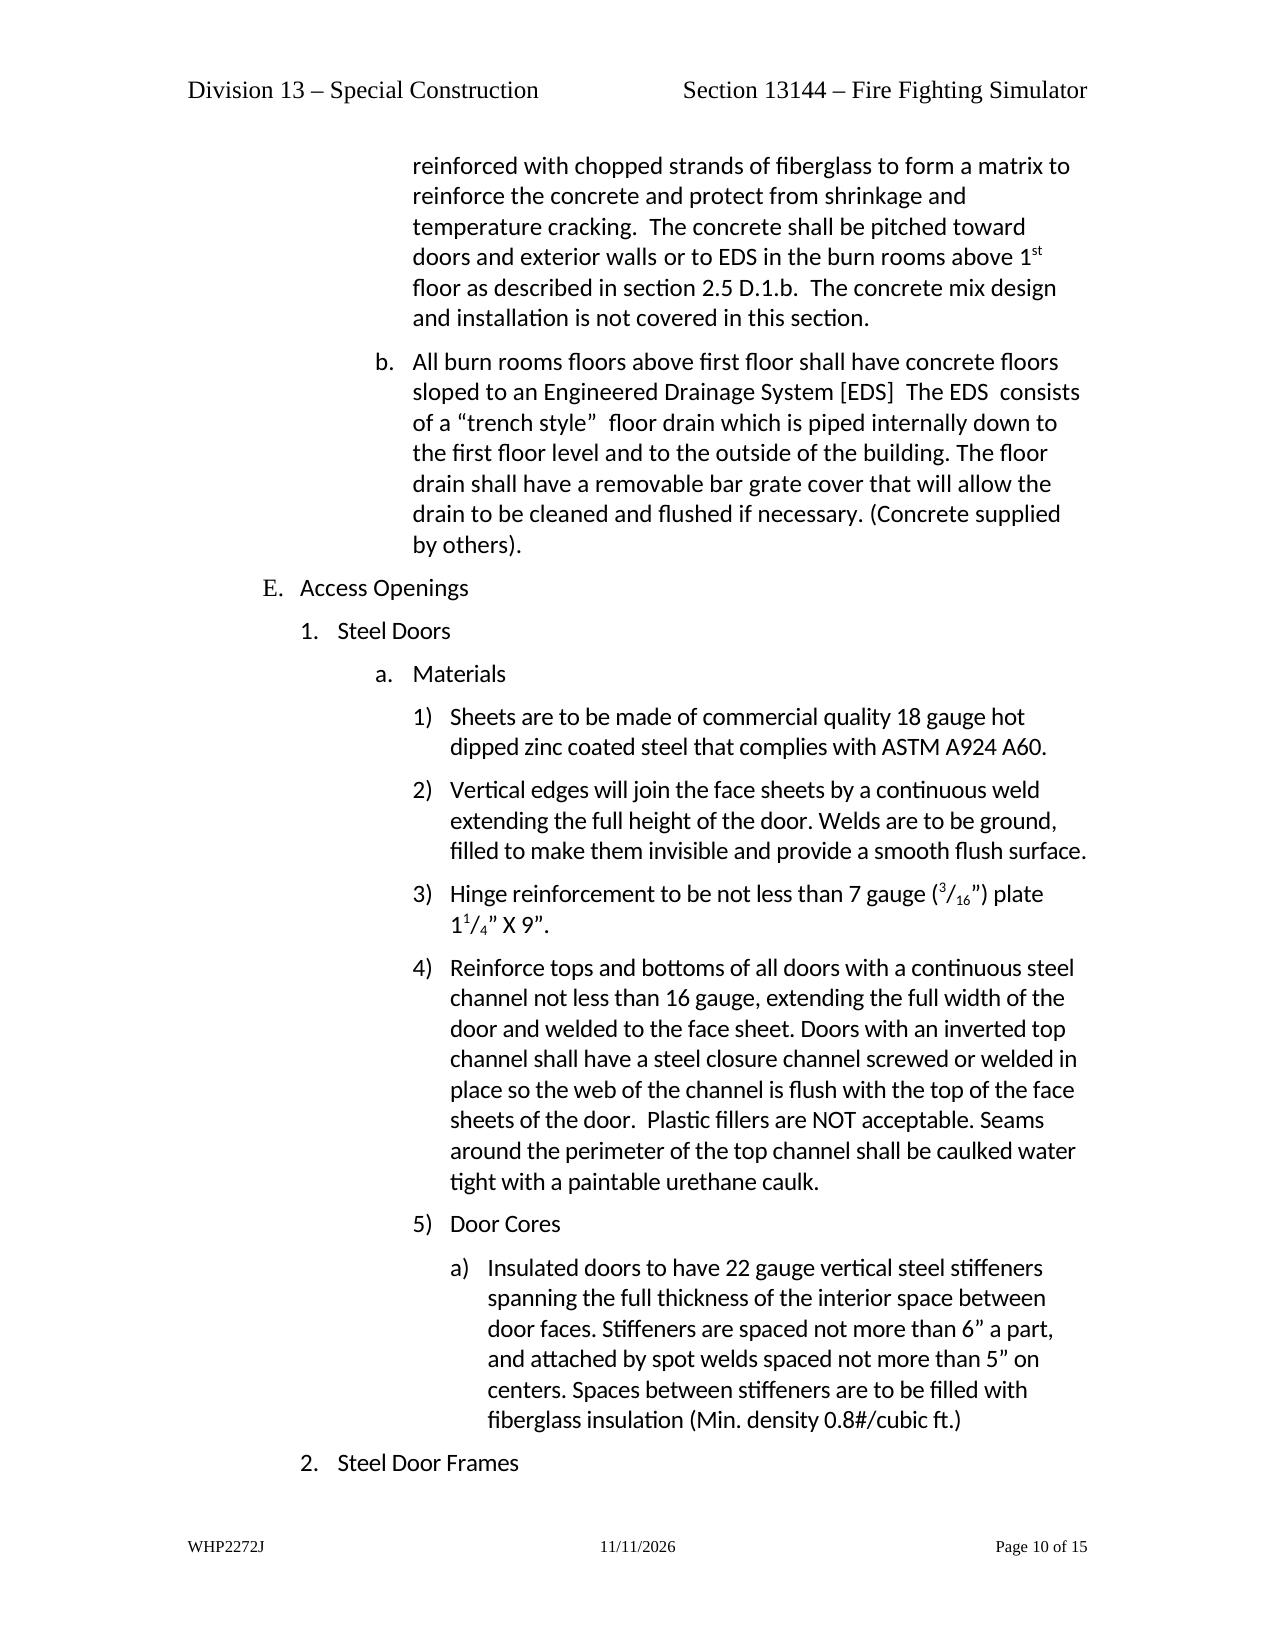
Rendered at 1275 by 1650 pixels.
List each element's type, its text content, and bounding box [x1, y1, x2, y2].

list Vertical edges will join the face sheets by a continuous weld extending the full height of the door. Welds are to be ground, filled to make them invisible and provide a smooth flush surface. [412, 774, 1087, 866]
list Reinforce tops and bottoms of all doors with a continuous steel channel not less than 16 gauge, extending the full width of the door and welded to the face sheet. Doors with an inverted top channel shall have a steel closure channel screwed or welded in place so the web of the channel is flush with the top of the face sheets of the door. Plastic fillers are NOT acceptable. Seams around the perimeter of the top channel shall be caulked water tight with a paintable urethane caulk. [412, 952, 1087, 1196]
list Steel Door Frames [300, 1447, 1087, 1478]
list Steel Doors [300, 615, 1087, 645]
list All burn rooms floors above first floor shall have concrete floors sloped to an Engineered Drainage System [EDS] The EDS consists of a “trench style” floor drain which is piped internally down to the first floor level and to the outside of the building. The floor drain shall have a removable bar grate cover that will allow the drain to be cleaned and flushed if necessary. (Concrete supplied by others). [375, 346, 1087, 559]
list Door Cores [412, 1209, 1087, 1239]
list Insulated doors to have 22 gauge vertical steel stiffeners spanning the full thickness of the interior space between door faces. Stiffeners are spaced not more than 6” a part, and attached by spot welds spaced not more than 5” on centers. Spaces between stiffeners are to be filled with fiberglass insulation (Min. density 0.8#/cubic ft.) [450, 1252, 1087, 1435]
list Access Openings [262, 572, 1087, 602]
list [375, 150, 1087, 333]
list Sheets are to be made of commercial quality 18 gauge hot dipped zinc coated steel that complies with ASTM A924 A60. [412, 701, 1087, 762]
list Materials [375, 658, 1087, 688]
list Hinge reinforcement to be not less than 7 gauge (3/16”) plate 11/4” X 9”. [412, 878, 1087, 939]
